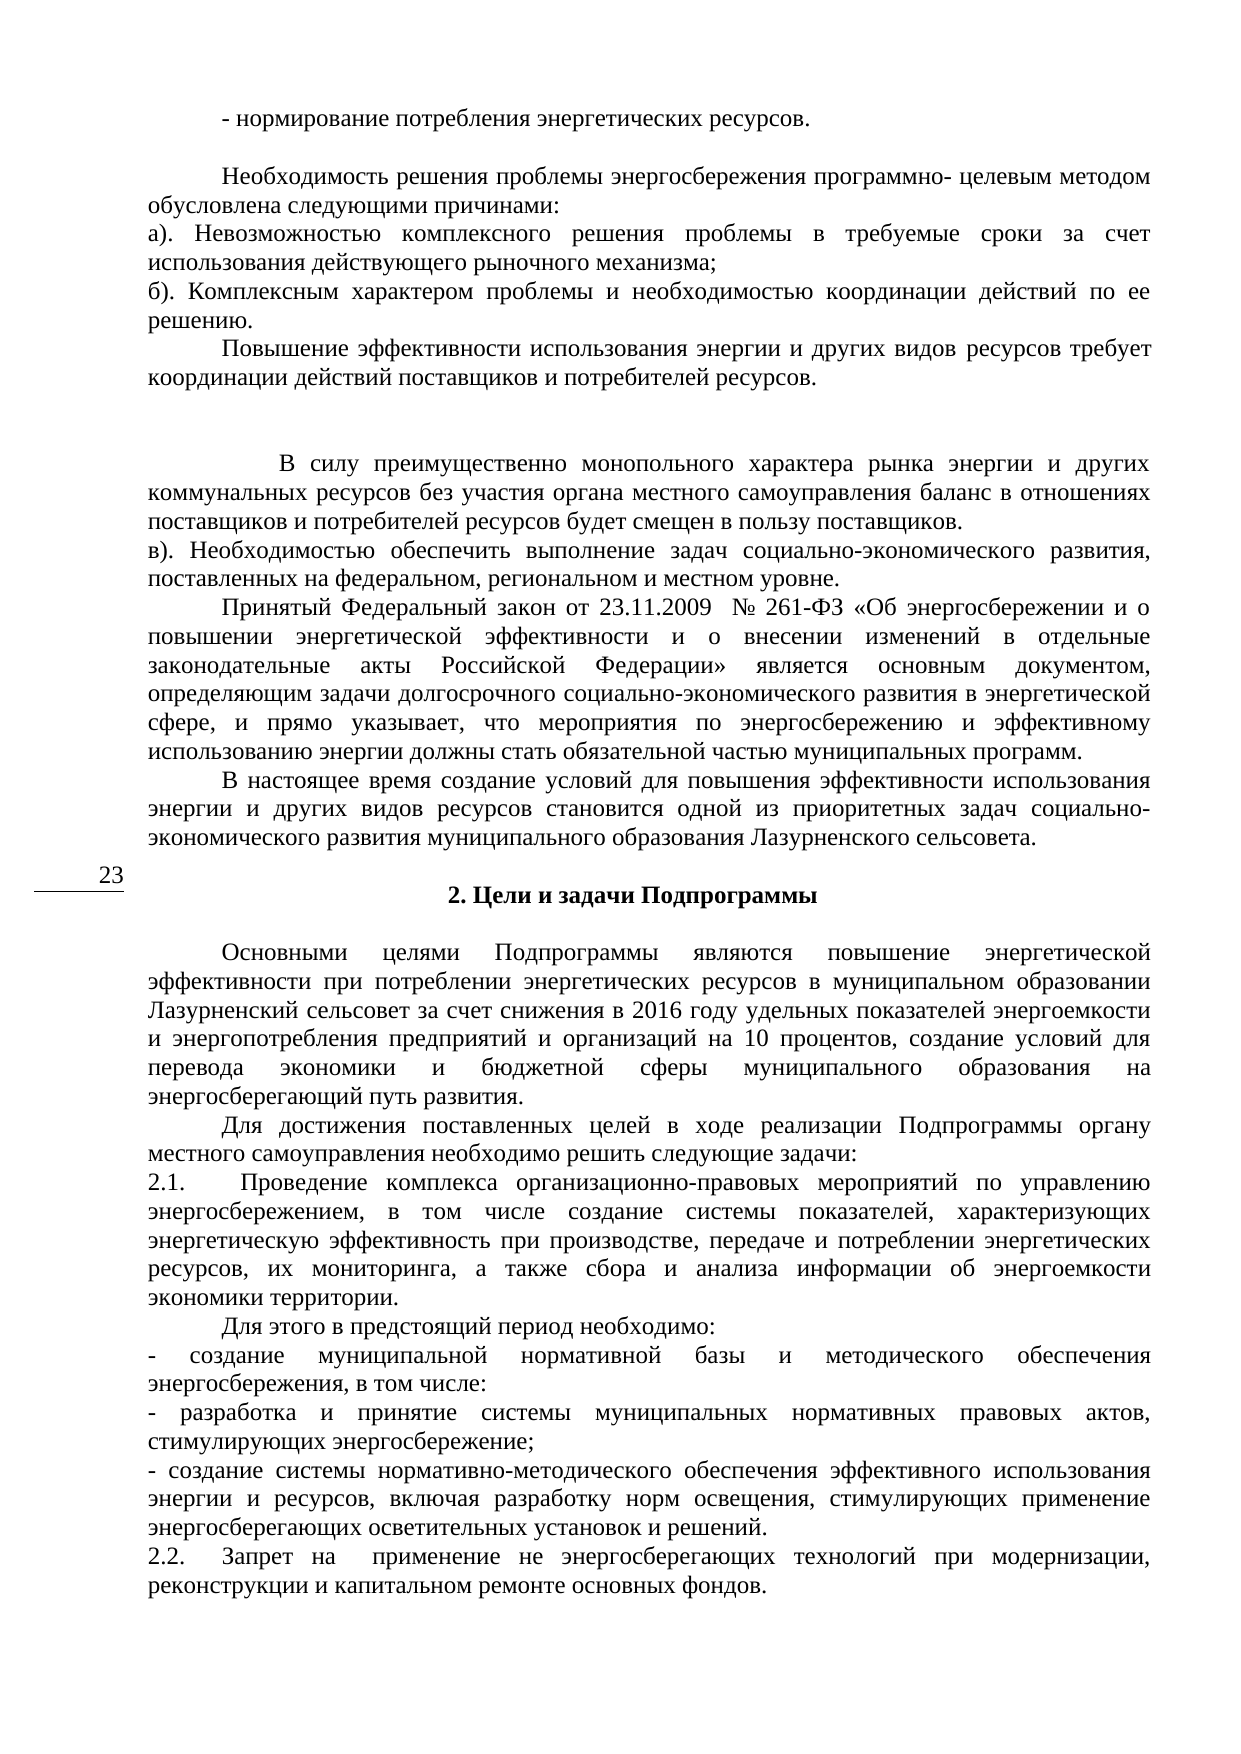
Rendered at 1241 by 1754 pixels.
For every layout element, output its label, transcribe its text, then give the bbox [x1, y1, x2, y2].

text 2. Цели и задачи Подпрограммы [148, 880, 1152, 908]
text а). Невозможностью комплексного решения проблемы в требуемые сроки за счет использования действующего рыночного механизма; [148, 218, 1152, 276]
text В силу преимущественно монопольного характера рынка энергии и других коммунальных ресурсов без участия органа местного самоуправления баланс в отношениях поставщиков и потребителей ресурсов будет смещен в пользу поставщиков. [148, 448, 1152, 535]
text - разработка и принятие системы муниципальных нормативных правовых актов, стимулирующих энергосбережение; [148, 1397, 1152, 1455]
text б). Комплексным характером проблемы и необходимостью координации действий по ее решению. [148, 276, 1152, 333]
text 2.1. Проведение комплекса организационно-правовых мероприятий по управлению энергосбережением, в том числе создание системы показателей, характеризующих энергетическую эффективность при производстве, передаче и потреблении энергетических ресурсов, их мониторинга, а также сбора и анализа информации об энергоемкости экономики территории. [148, 1167, 1152, 1311]
text в). Необходимостью обеспечить выполнение задач социально-экономического развития, поставленных на федеральном, региональном и местном уровне. [148, 535, 1152, 592]
text Принятый Федеральный закон от 23.11.2009 № 261-ФЗ «Об энергосбережении и о повышении энергетической эффективности и о внесении изменений в отдельные законодательные акты Российской Федерации» является основным документом, определяющим задачи долгосрочного социально-экономического развития в энергетической сфере, и прямо указывает, что мероприятия по энергосбережению и эффективному использованию энергии должны стать обязательной частью муниципальных программ. [148, 592, 1152, 765]
text - нормирование потребления энергетических ресурсов. [148, 103, 1152, 132]
text - создание системы нормативно-методического обеспечения эффективного использования энергии и ресурсов, включая разработку норм освещения, стимулирующих применение энергосберегающих осветительных установок и решений. [148, 1455, 1152, 1541]
text Для достижения поставленных целей в ходе реализации Подпрограммы органу местного самоуправления необходимо решить следующие задачи: [148, 1110, 1152, 1167]
text Необходимость решения проблемы энергосбережения программно- целевым методом обусловлена следующими причинами: [148, 161, 1152, 218]
text Основными целями Подпрограммы являются повышение энергетической эффективности при потреблении энергетических ресурсов в муниципальном образовании Лазурненский сельсовет за счет снижения в 2016 году удельных показателей энергоемкости и энергопотребления предприятий и организаций на 10 процентов, создание условий для перевода экономики и бюджетной сферы муниципального образования на энергосберегающий путь развития. [148, 937, 1152, 1110]
text Повышение эффективности использования энергии и других видов ресурсов требует координации действий поставщиков и потребителей ресурсов. [148, 333, 1152, 391]
text В настоящее время создание условий для повышения эффективности использования энергии и других видов ресурсов становится одной из приоритетных задач социально-экономического развития муниципального образования Лазурненского сельсовета. [148, 765, 1152, 851]
text 2.2. Запрет на применение не энергосберегающих технологий при модернизации, реконструкции и капитальном ремонте основных фондов. [148, 1541, 1152, 1598]
text Для этого в предстоящий период необходимо: [148, 1311, 1152, 1340]
text - создание муниципальной нормативной базы и методического обеспечения энергосбережения, в том числе: [148, 1340, 1152, 1397]
